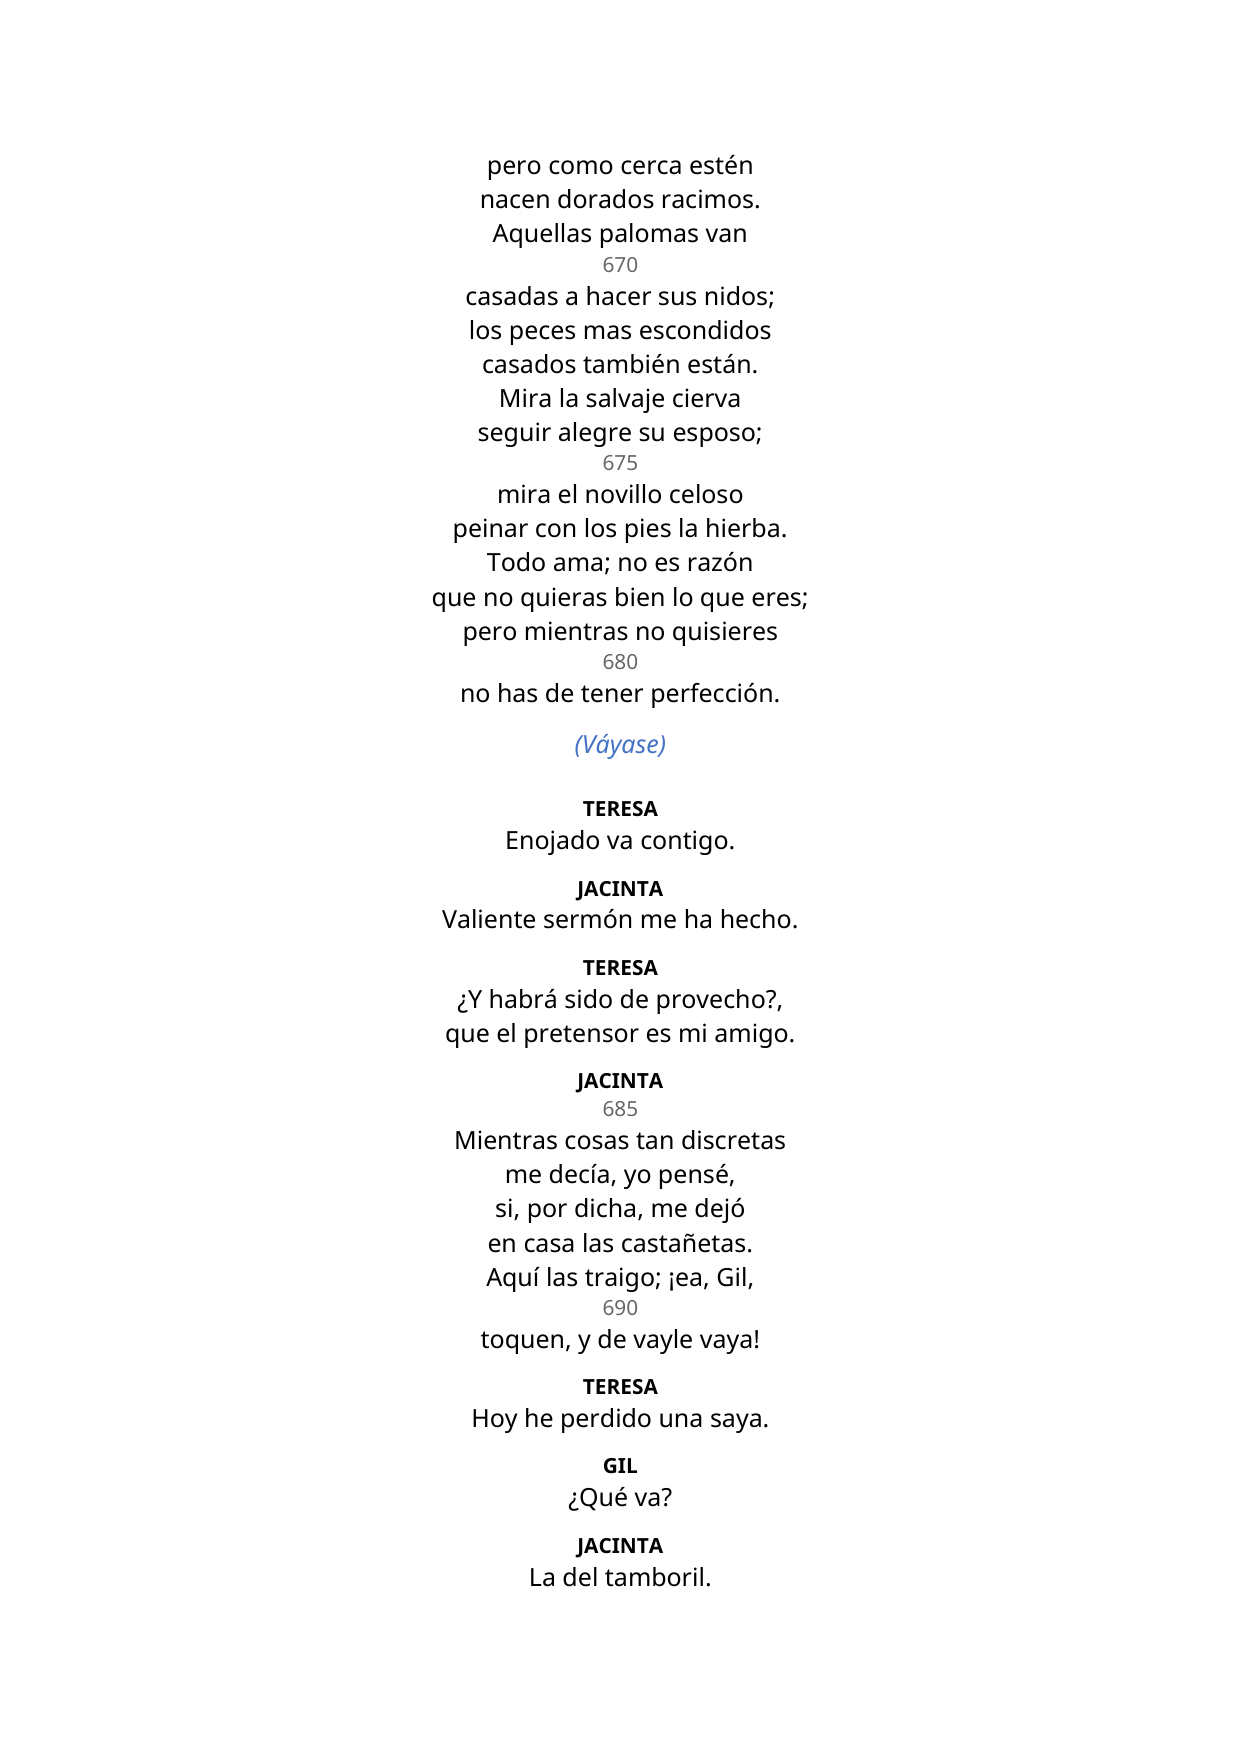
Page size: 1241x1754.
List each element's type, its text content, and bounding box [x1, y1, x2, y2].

text 680 [177, 647, 1063, 676]
text que el pretensor es mi amigo. [177, 1015, 1063, 1049]
text ¿Qué va? [177, 1480, 1063, 1514]
text TERESA [177, 794, 1063, 823]
text TERESA [177, 953, 1063, 981]
text 675 [177, 448, 1063, 477]
text 670 [177, 250, 1063, 278]
text no has de tener perfección. [177, 676, 1063, 710]
text Valiente sermón me ha hecho. [177, 902, 1063, 936]
text toquen, y de vayle vaya! [177, 1322, 1063, 1356]
text Todo ama; no es razón [177, 545, 1063, 579]
text (Váyase) [177, 726, 1063, 761]
text seguir alegre su esposo; [177, 414, 1063, 448]
text mira el novillo celoso [177, 477, 1063, 511]
text JACINTA [177, 1066, 1063, 1094]
text los peces mas escondidos [177, 312, 1063, 346]
text JACINTA [177, 874, 1063, 902]
text si, por dicha, me dejó [177, 1191, 1063, 1225]
text Aquellas palomas van [177, 216, 1063, 250]
text casadas a hacer sus nidos; [177, 278, 1063, 312]
text TERESA [177, 1372, 1063, 1401]
text en casa las castañetas. [177, 1225, 1063, 1259]
text nacen dorados racimos. [177, 182, 1063, 216]
text La del tamboril. [177, 1559, 1063, 1593]
text me decía, yo pensé, [177, 1157, 1063, 1191]
text GIL [177, 1452, 1063, 1480]
text Mira la salvaje cierva [177, 380, 1063, 414]
text Aquí las traigo; ¡ea, Gil, [177, 1259, 1063, 1293]
text casados también están. [177, 346, 1063, 380]
text peinar con los pies la hierba. [177, 511, 1063, 545]
text Enojado va contigo. [177, 823, 1063, 857]
text pero mientras no quisieres [177, 613, 1063, 647]
text pero como cerca estén [177, 148, 1063, 182]
text 685 [177, 1094, 1063, 1123]
text ¿Y habrá sido de provecho?, [177, 981, 1063, 1015]
text Hoy he perdido una saya. [177, 1401, 1063, 1435]
text 690 [177, 1293, 1063, 1322]
text que no quieras bien lo que eres; [177, 579, 1063, 613]
text Mientras cosas tan discretas [177, 1123, 1063, 1157]
text JACINTA [177, 1531, 1063, 1559]
